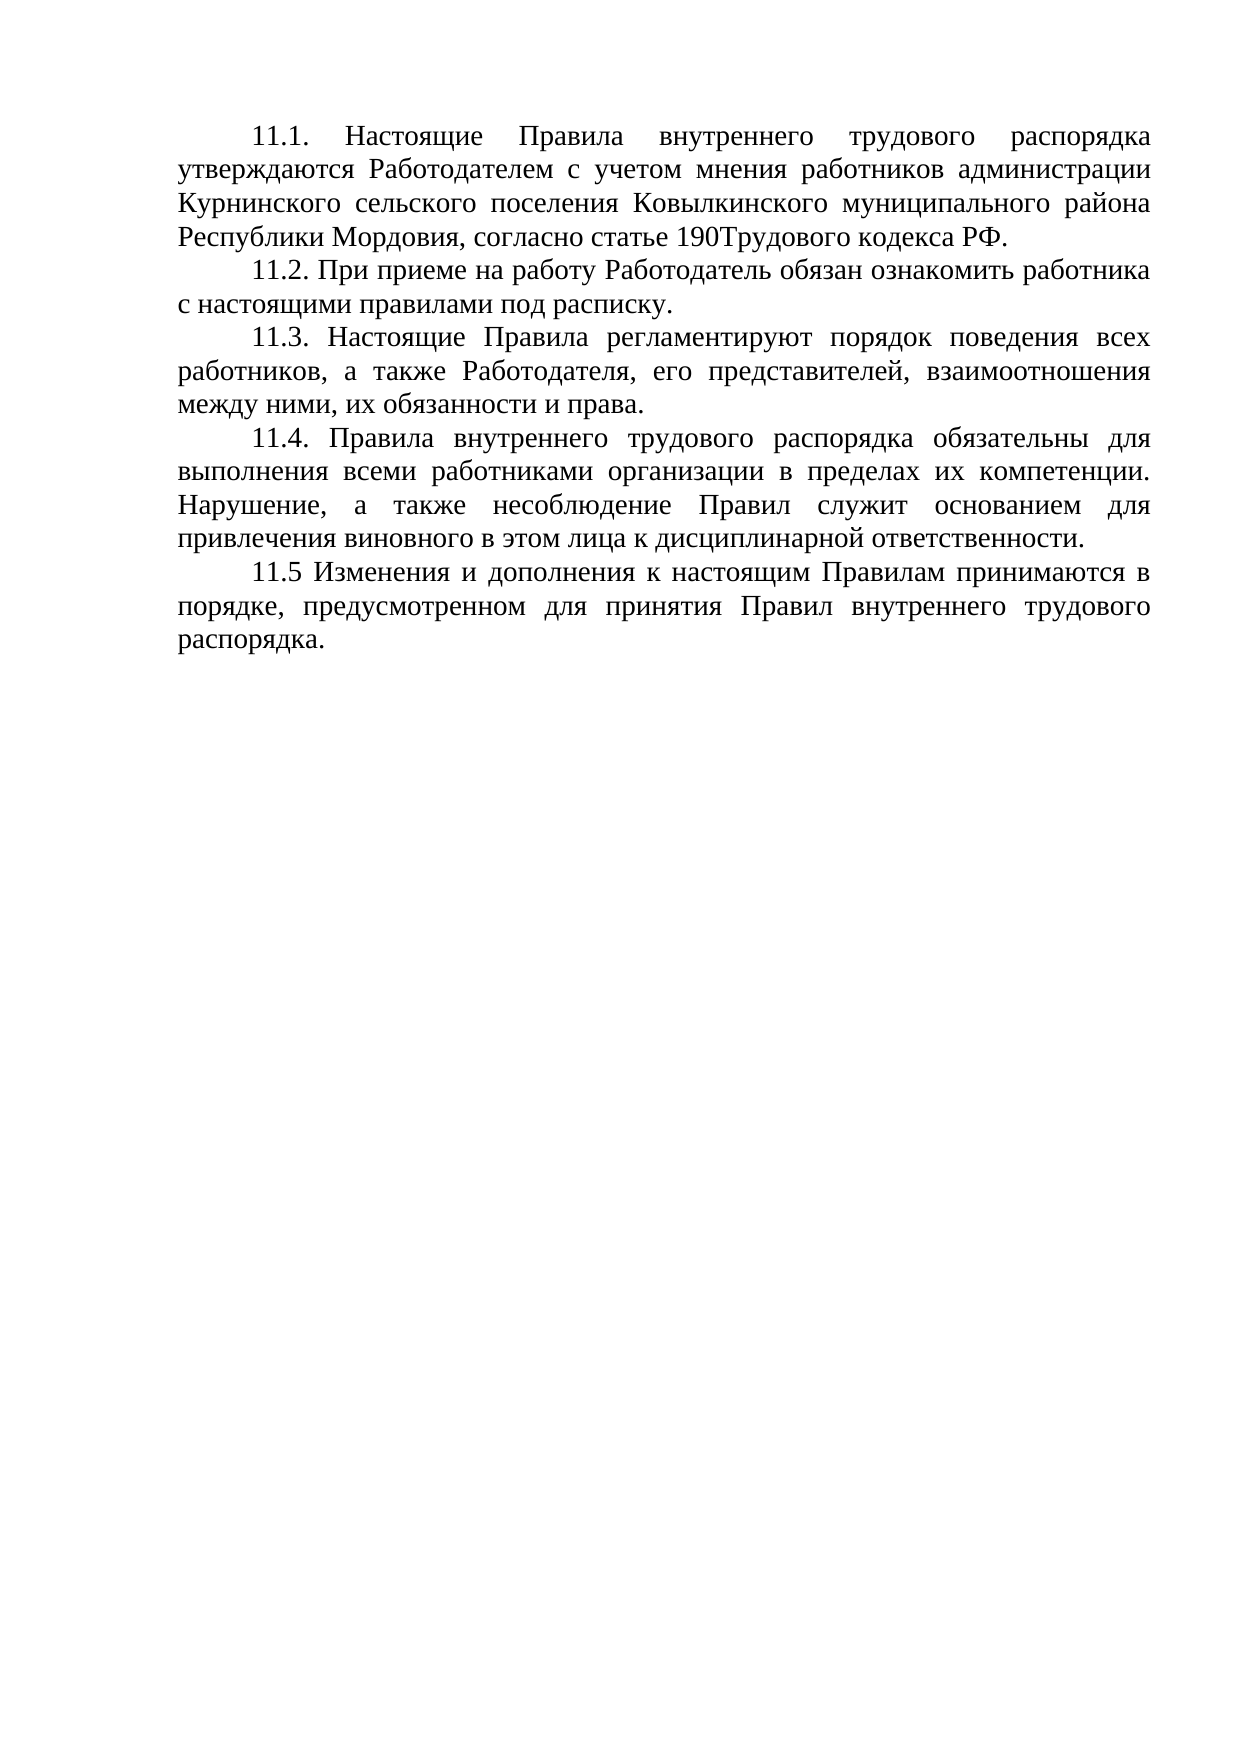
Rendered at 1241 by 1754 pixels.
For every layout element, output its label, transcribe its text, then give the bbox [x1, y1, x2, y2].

text 11.2. При приеме на работу Работодатель обязан ознакомить работника с настоящими правилами под расписку. [177, 252, 1152, 319]
text 11.3. Настоящие Правила регламентируют порядок поведения всех работников, а также Работодателя, его представителей, взаимоотношения между ними, их обязанности и права. [177, 319, 1152, 420]
text 11.1. Настоящие Правила внутреннего трудового распорядка утверждаются Работодателем с учетом мнения работников администрации Курнинского сельского поселения Ковылкинского муниципального района Республики Мордовия, согласно статье 190Трудового кодекса РФ. [177, 118, 1152, 252]
text 11.4. Правила внутреннего трудового распорядка обязательны для выполнения всеми работниками организации в пределах их компетенции. Нарушение, а также несоблюдение Правил служит основанием для привлечения виновного в этом лица к дисциплинарной ответственности. [177, 420, 1152, 554]
text 11.5 Изменения и дополнения к настоящим Правилам принимаются в порядке, предусмотренном для принятия Правил внутреннего трудового распорядка. [177, 554, 1152, 655]
